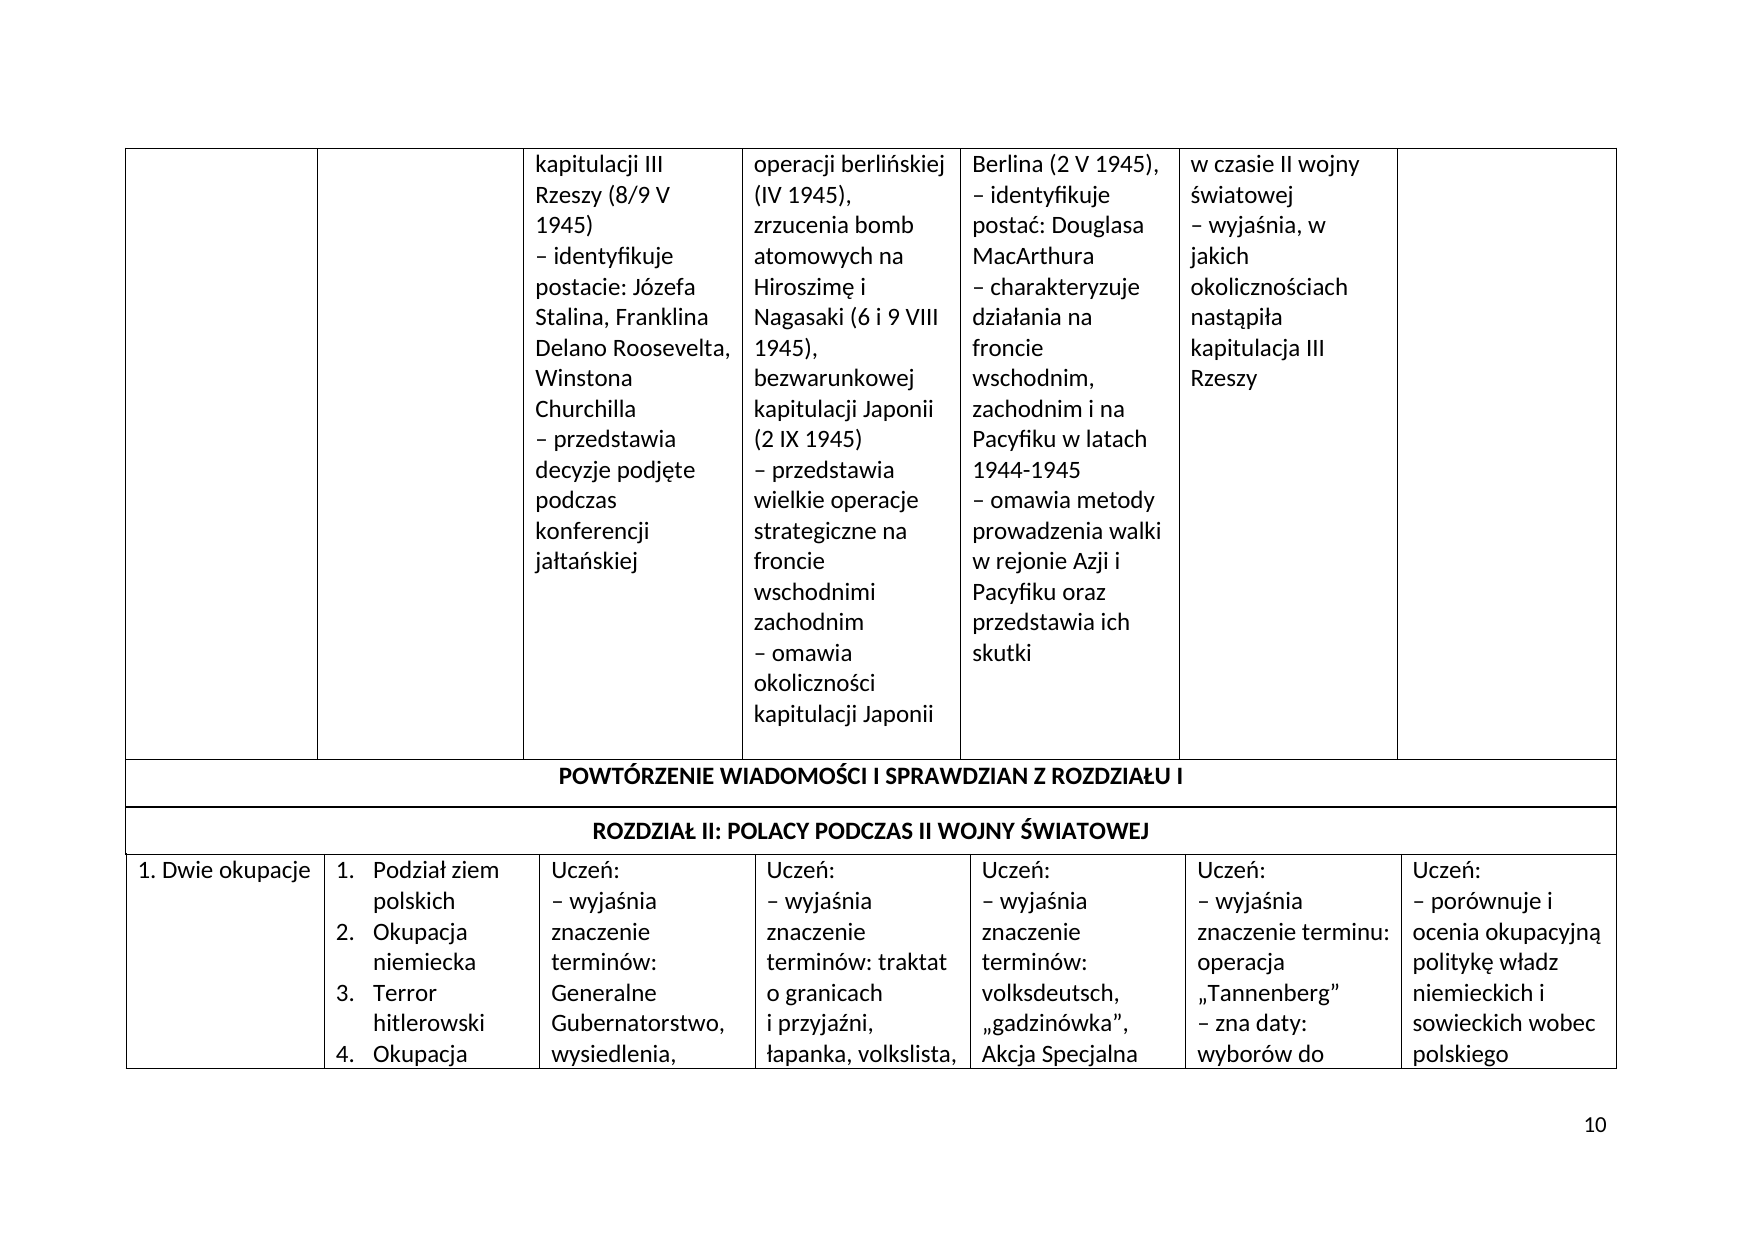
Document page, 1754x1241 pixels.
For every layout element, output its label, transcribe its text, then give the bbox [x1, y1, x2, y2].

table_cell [325, 855, 539, 1068]
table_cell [126, 149, 317, 759]
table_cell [1402, 855, 1616, 1068]
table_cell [743, 149, 960, 759]
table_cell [540, 855, 755, 1068]
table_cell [318, 149, 523, 759]
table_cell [1180, 149, 1397, 759]
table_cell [961, 149, 1179, 759]
table_cell 1. Dwie okupacje [127, 855, 324, 1068]
table_cell ROZDZIAŁ II: POLACY PODCZAS II WOJNY ŚWIATOWEJ [126, 808, 1616, 854]
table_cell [756, 855, 970, 1068]
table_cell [1186, 855, 1401, 1068]
table_cell POWTÓRZENIE WIADOMOŚCI I SPRAWDZIAN Z ROZDZIAŁU I [126, 760, 1616, 806]
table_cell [524, 149, 742, 759]
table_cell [971, 855, 1185, 1068]
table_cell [1398, 149, 1616, 759]
